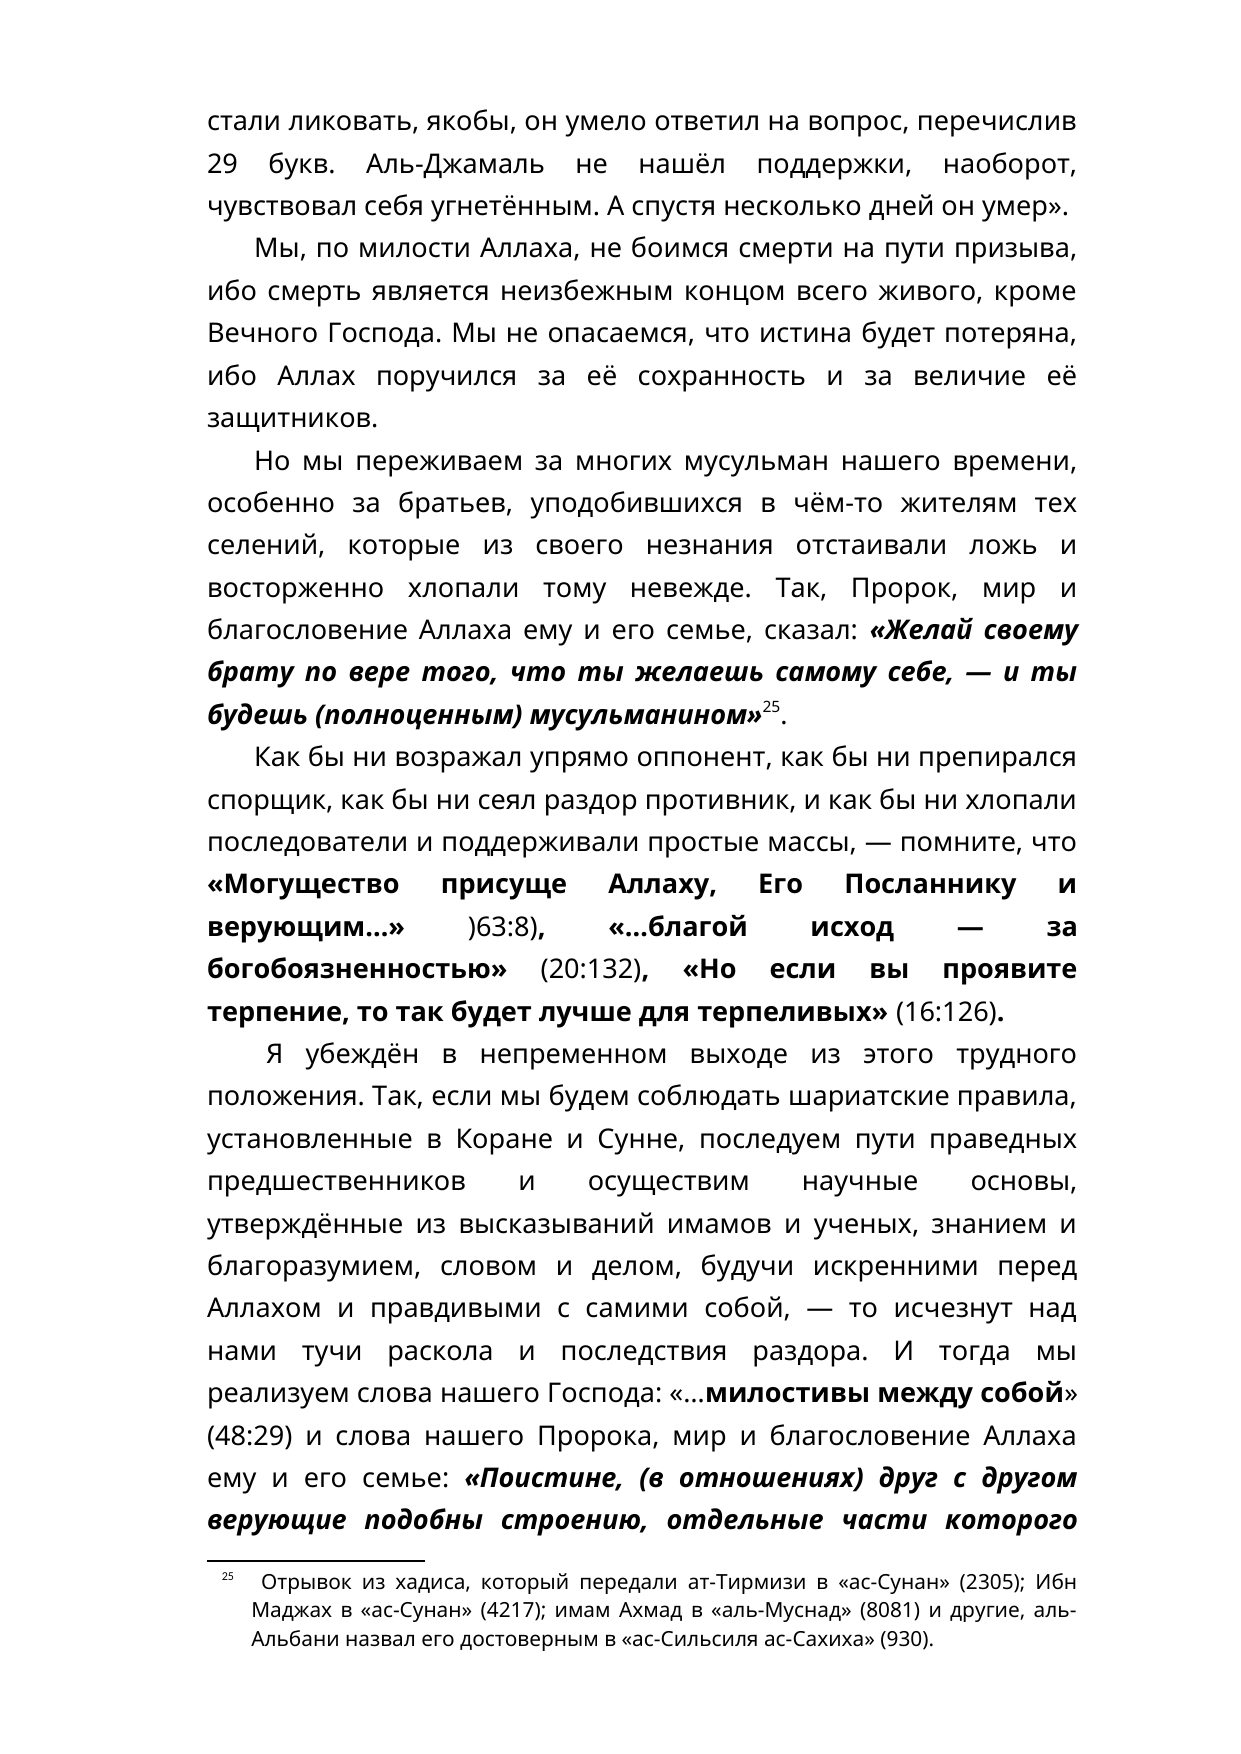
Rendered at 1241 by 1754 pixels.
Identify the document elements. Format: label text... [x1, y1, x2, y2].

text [207, 102, 1078, 223]
text Мы, по милости Аллаха, не боимся смерти на пути призыва, ибо смерть является неизбежным концом всего живого, кроме Вечного Господа. Мы не опасаемся, что истина будет потеряна, ибо Аллах поручился за её сохранность и за величие её защитников. [207, 229, 1078, 435]
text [207, 1034, 1078, 1538]
text Как бы ни возражал упрямо оппонент, как бы ни препирался спорщик, как бы ни сеял раздор противник, и как бы ни хлопали последователи и поддерживали простые массы, — помните, что «Могущество присуще Аллаху, Его Посланнику и верующим…» )63:8), «…благой исход — за богобоязненностью» (20:132), «Но если вы проявите терпение, то так будет лучше для терпеливых» (16:126). [207, 738, 1078, 1029]
text Но мы переживаем за многих мусульман нашего времени, особенно за братьев, уподобившихся в чём-то жителям тех селений, которые из своего незнания отстаивали ложь и восторженно хлопали тому невежде. Так, Пророк, мир и благословение Аллаха ему и его семье, сказал: «Желай своему брату по вере того, что ты желаешь самому себе, — и ты будешь (полноценным) мусульманином». [207, 441, 1078, 732]
